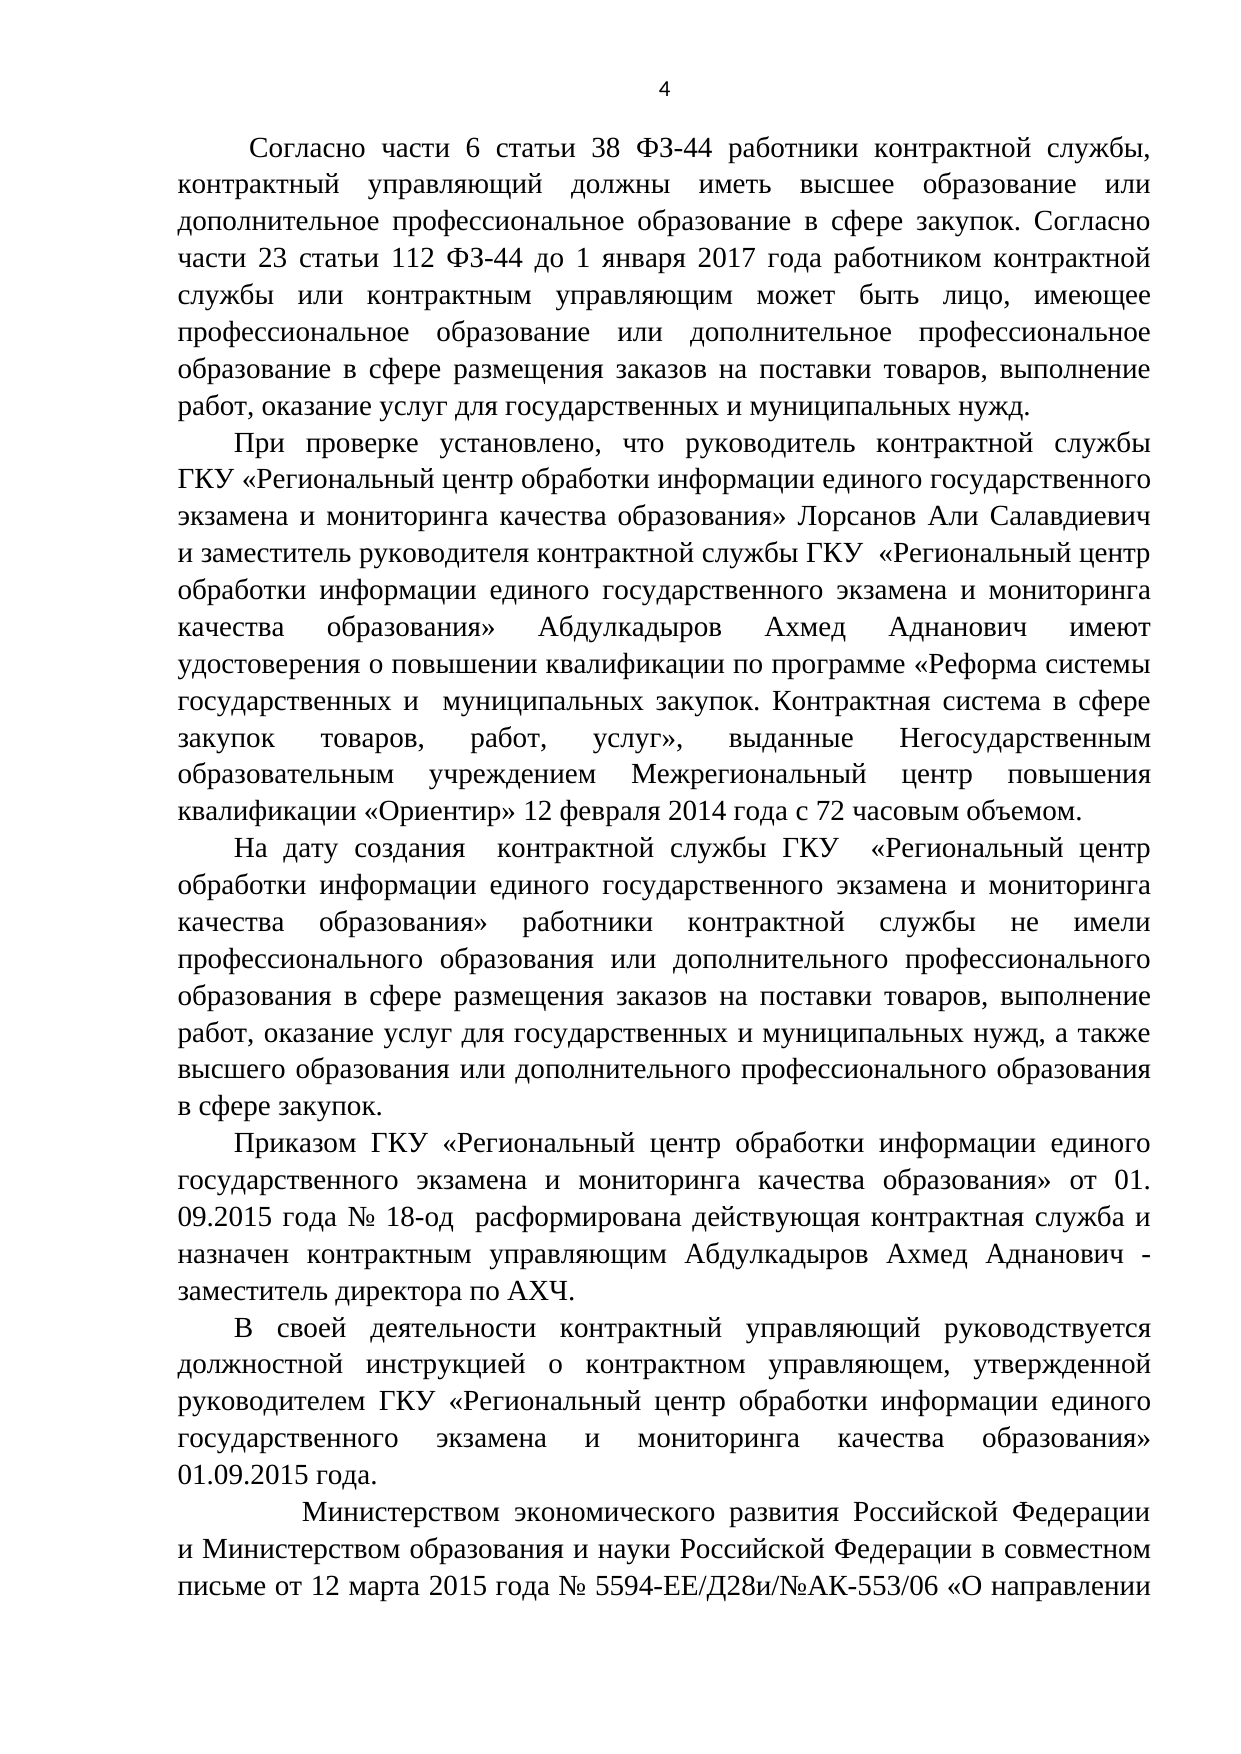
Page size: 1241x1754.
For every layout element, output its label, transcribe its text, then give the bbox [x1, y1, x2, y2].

text Согласно части 6 статьи 38 ФЗ-44 работники контрактной службы, контрактный управляющий должны иметь высшее образование или дополнительное профессиональное образование в сфере закупок. Согласно части 23 статьи 112 ФЗ-44 до 1 января 2017 года работником контрактной службы или контрактным управляющим может быть лицо, имеющее профессиональное образование или дополнительное профессиональное образование в сфере размещения заказов на поставки товаров, выполнение работ, оказание услуг для государственных и муниципальных нужд. [177, 130, 1152, 421]
text В своей деятельности контрактный управляющий руководствуется должностной инструкцией о контрактном управляющем, утвержденной руководителем ГКУ «Региональный центр обработки информации единого государственного экзамена и мониторинга качества образования» 01.09.2015 года. [177, 1310, 1152, 1491]
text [177, 1494, 1152, 1601]
text На дату создания контрактной службы ГКУ «Региональный центр обработки информации единого государственного экзамена и мониторинга качества образования» работники контрактной службы не имели профессионального образования или дополнительного профессионального образования в сфере размещения заказов на поставки товаров, выполнение работ, оказание услуг для государственных и муниципальных нужд, а также высшего образования или дополнительного профессионального образования в сфере закупок. [177, 830, 1152, 1122]
text Приказом ГКУ «Региональный центр обработки информации единого государственного экзамена и мониторинга качества образования» от 01. 09.2015 года № 18-од расформирована действующая контрактная служба и назначен контрактным управляющим Абдулкадыров Ахмед Аднанович - заместитель директора по АХЧ. [177, 1125, 1152, 1306]
text При проверке установлено, что руководитель контрактной службы ГКУ «Региональный центр обработки информации единого государственного экзамена и мониторинга качества образования» Лорсанов Али Салавдиевич и заместитель руководителя контрактной службы ГКУ «Региональный центр обработки информации единого государственного экзамена и мониторинга качества образования» Абдулкадыров Ахмед Аднанович имеют удостоверения о повышении квалификации по программе «Реформа системы государственных и муниципальных закупок. Контрактная система в сфере закупок товаров, работ, услуг», выданные Негосударственным образовательным учреждением Межрегиональный центр повышения квалификации «Ориентир» 12 февраля 2014 года с 72 часовым объемом. [177, 425, 1152, 827]
